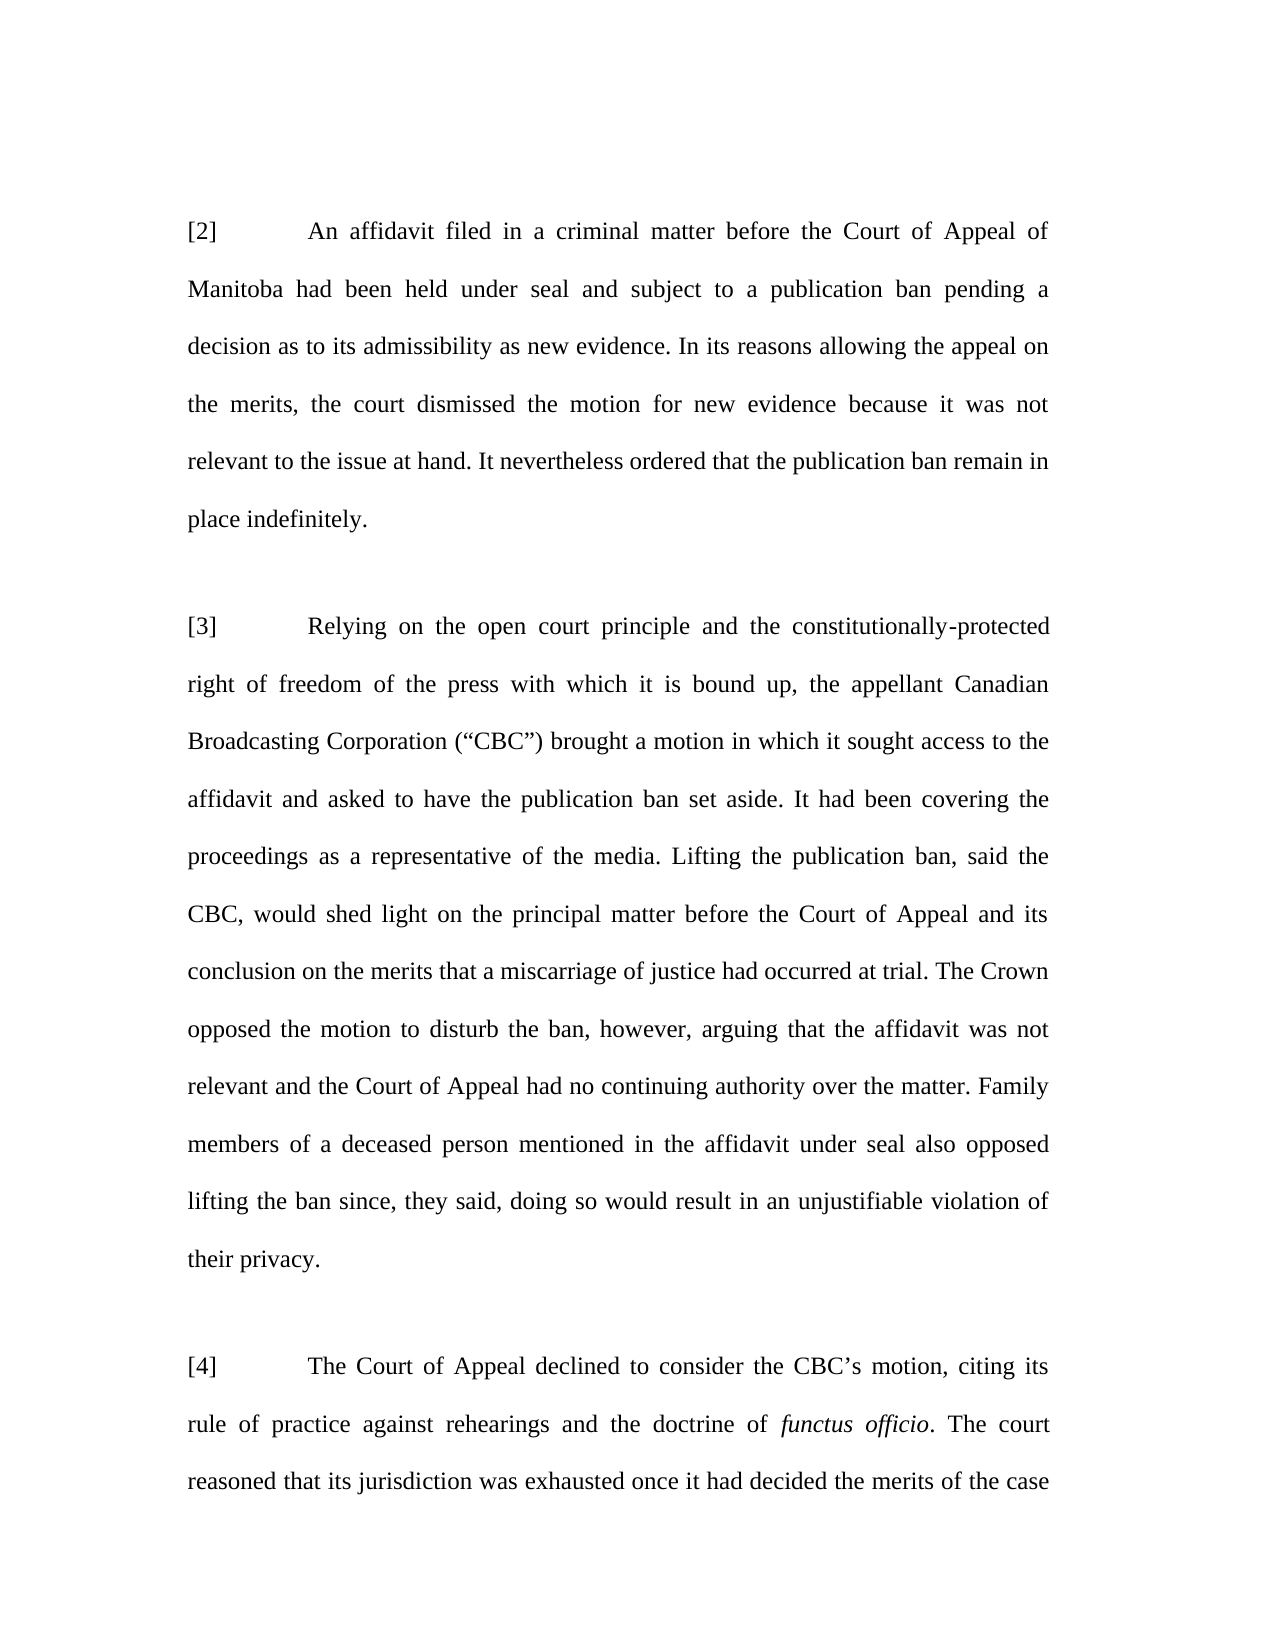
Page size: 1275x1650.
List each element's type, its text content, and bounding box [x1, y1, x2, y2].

text Relying on the open court principle and the constitutionally-protected right of freedom of the press with which it is bound up, the appellant Canadian Broadcasting Corporation (“CBC”) brought a motion in which it sought access to the affidavit and asked to have the publication ban set aside. It had been covering the proceedings as a representative of the media. Lifting the publication ban, said the CBC, would shed light on the principal matter before the Court of Appeal and its conclusion on the merits that a miscarriage of justice had occurred at trial. The Crown opposed the motion to disturb the ban, however, arguing that the affidavit was not relevant and the Court of Appeal had no continuing authority over the matter. Family members of a deceased person mentioned in the affidavit under seal also opposed lifting the ban since, they said, doing so would result in an unjustifiable violation of their privacy. [187, 611, 1050, 1273]
text An affidavit filed in a criminal matter before the Court of Appeal of Manitoba had been held under seal and subject to a publication ban pending a decision as to its admissibility as new evidence. In its reasons allowing the appeal on the merits, the court dismissed the motion for new evidence because it was not relevant to the issue at hand. It nevertheless ordered that the publication ban remain in place indefinitely. [187, 216, 1050, 533]
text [187, 1351, 1050, 1495]
